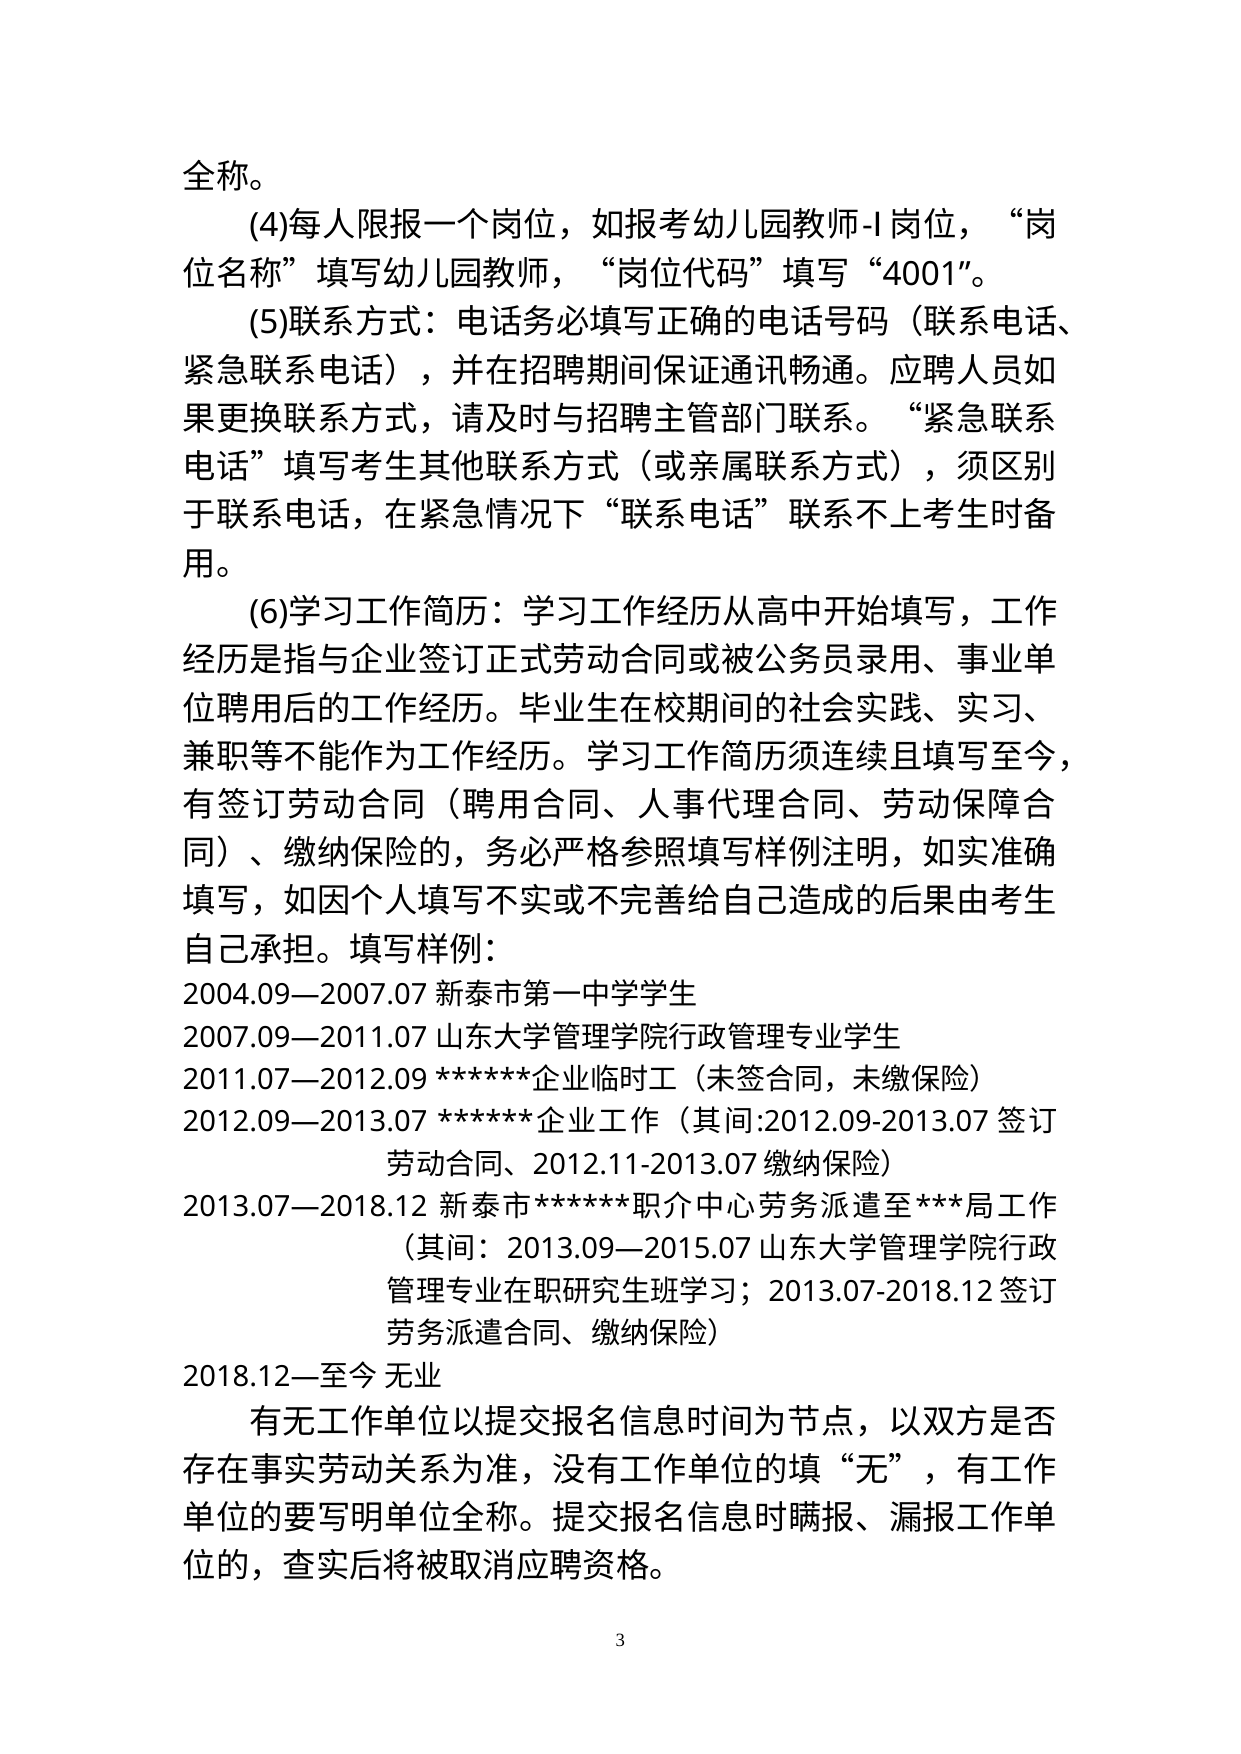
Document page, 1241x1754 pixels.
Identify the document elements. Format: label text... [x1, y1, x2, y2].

text 2018.12—至今 无业 [182, 1352, 1058, 1394]
text 2012.09—2013.07 ******企业工作（其间:2012.09-2013.07签订劳动合同、2012.11-2013.07缴纳保险） [182, 1098, 1058, 1183]
text (6)学习工作简历：学习工作经历从高中开始填写，工作经历是指与企业签订正式劳动合同或被公务员录用、事业单位聘用后的工作经历。毕业生在校期间的社会实践、实习、兼职等不能作为工作经历。学习工作简历须连续且填写至今，有签订劳动合同（聘用合同、人事代理合同、劳动保障合同）、缴纳保险的，务必严格参照填写样例注明，如实准确填写，如因个人填写不实或不完善给自己造成的后果由考生自己承担。填写样例： [182, 585, 1058, 971]
text 2011.07—2012.09 ******企业临时工（未签合同，未缴保险） [182, 1056, 1058, 1098]
text 2013.07—2018.12 新泰市******职介中心劳务派遣至***局工作（其间：2013.09—2015.07山东大学管理学院行政管理专业在职研究生班学习；2013.07-2018.12签订劳务派遣合同、缴纳保险） [182, 1183, 1058, 1352]
text (5)联系方式：电话务必填写正确的电话号码（联系电话、紧急联系电话），并在招聘期间保证通讯畅通。应聘人员如果更换联系方式，请及时与招聘主管部门联系。“紧急联系电话”填写考生其他联系方式（或亲属联系方式），须区别于联系电话，在紧急情况下“联系电话”联系不上考生时备用。 [182, 295, 1058, 585]
text (4)每人限报一个岗位，如报考幼儿园教师-Ⅰ岗位，“岗位名称”填写幼儿园教师，“岗位代码”填写“4001”。 [182, 198, 1058, 295]
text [182, 150, 1058, 198]
text 有无工作单位以提交报名信息时间为节点，以双方是否存在事实劳动关系为准，没有工作单位的填“无”，有工作单位的要写明单位全称。提交报名信息时瞒报、漏报工作单位的，查实后将被取消应聘资格。 [182, 1394, 1058, 1587]
text 2007.09—2011.07 山东大学管理学院行政管理专业学生 [182, 1013, 1058, 1056]
text 2004.09—2007.07 新泰市第一中学学生 [182, 971, 1058, 1013]
